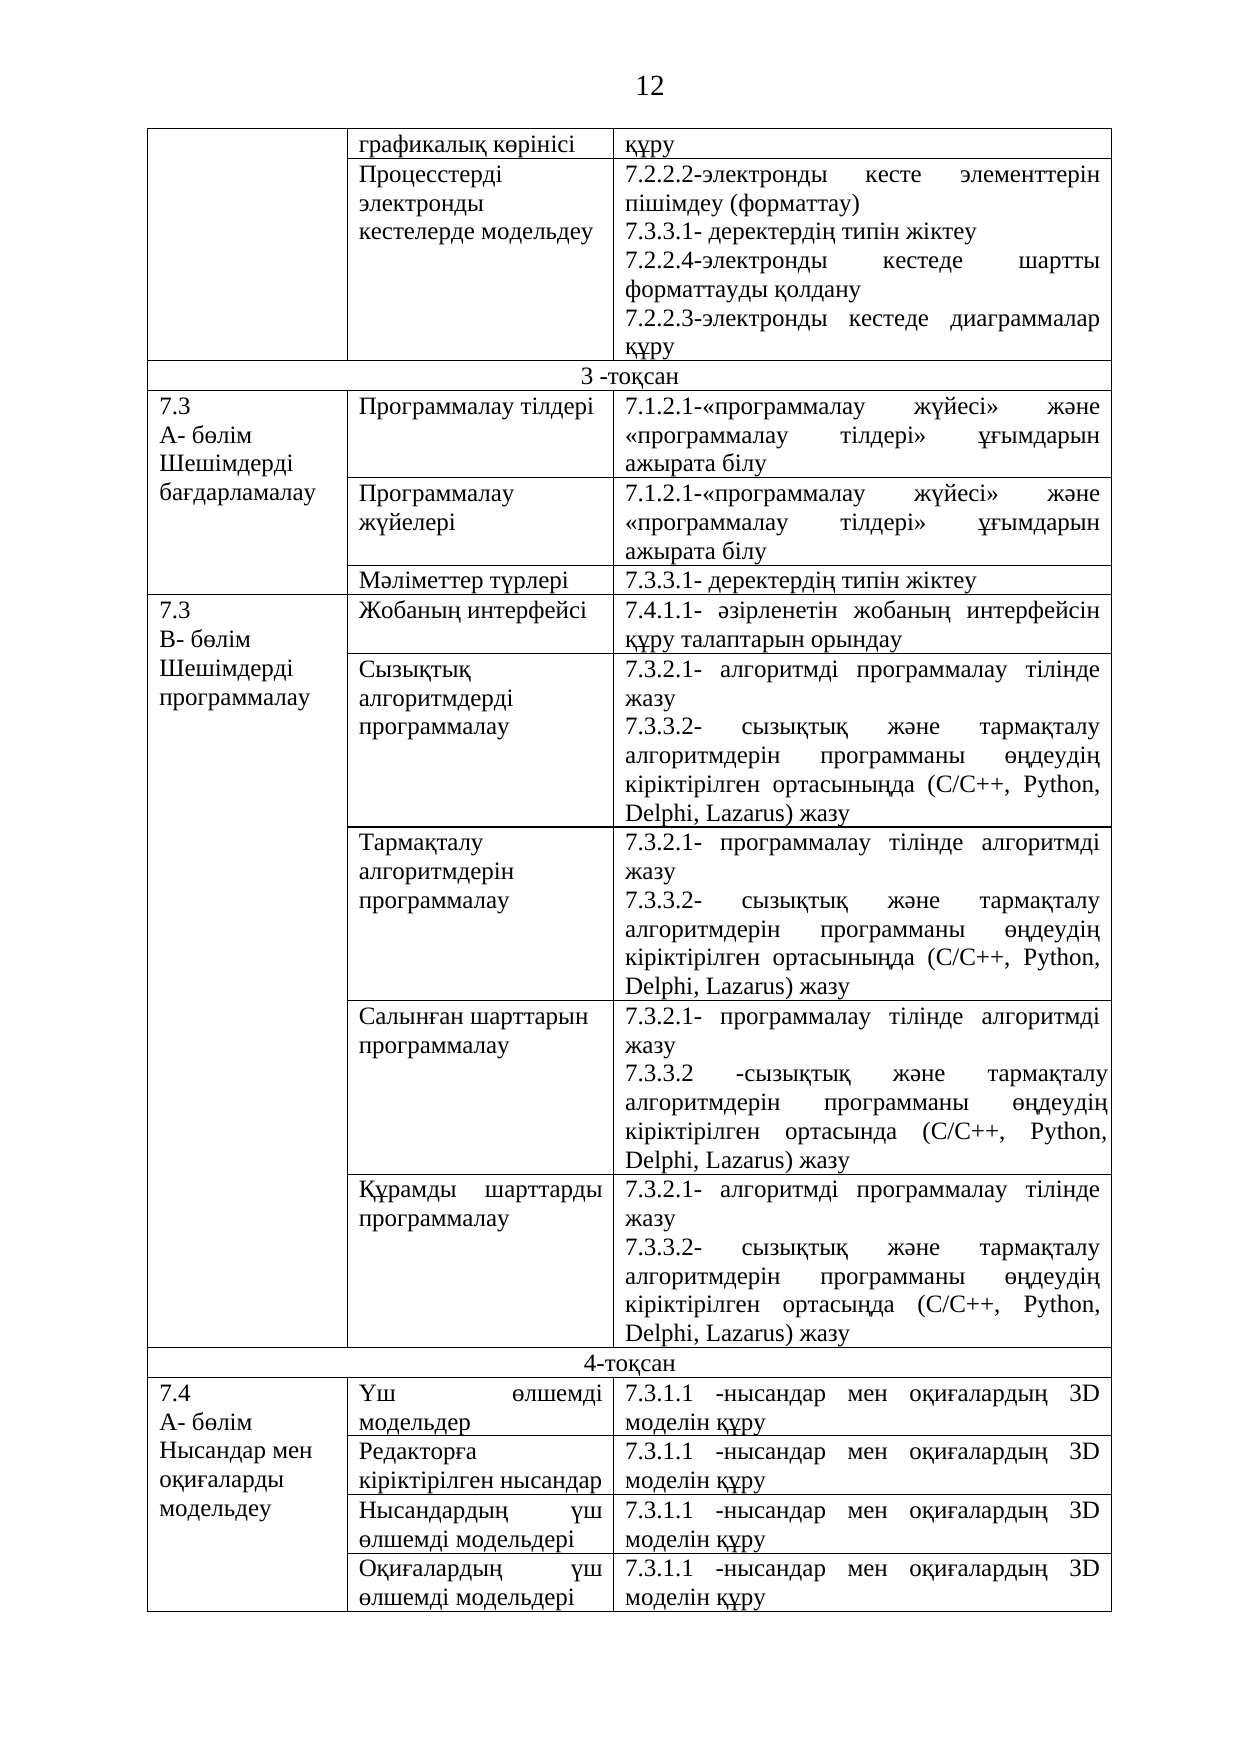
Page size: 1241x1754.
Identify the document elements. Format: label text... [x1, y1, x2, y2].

table_cell 7.3.1.1 -нысандар мен оқиғалардың 3D моделін құру [614, 1378, 1111, 1435]
table_cell 7.3 А- бөлім Шешімдерді бағдарламалау [148, 391, 347, 594]
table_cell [348, 129, 613, 158]
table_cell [614, 129, 1111, 158]
table_cell Программалау жүйелері [348, 478, 613, 564]
table_cell 7.1.2.1-«программалау жүйесі» және «программалау тілдері» ұғымдарын ажырата білу [614, 478, 1111, 564]
table_cell 7.4 А- бөлім Нысандар мен оқиғаларды модельдеу [148, 1378, 347, 1611]
table_cell Редакторға кіріктірілген нысандар [348, 1436, 613, 1494]
table_cell Үш өлшемді модельдер [348, 1378, 613, 1435]
table_cell 7.3.1.1 -нысандар мен оқиғалардың 3D моделін құру [614, 1436, 1111, 1494]
table_cell Тармақталу алгоритмдерін программалау [348, 828, 613, 1000]
table_cell Оқиғалардың үш өлшемді модельдері [348, 1554, 613, 1611]
table_cell 7.3.2.1- программалау тілінде алгоритмді жазу 7.3.3.2- сызықтық және тармақталу алгоритмдерін программаны өңдеудің кіріктірілген ортасыныңда (С/С++, Python, Delphi, Lazarus) жазу [614, 828, 1111, 1000]
table_cell Салынған шарттарын программалау [348, 1001, 613, 1173]
table_cell 7.3.2.1- программалау тілінде алгоритмді жазу 7.3.3.2 -сызықтық және тармақталу алгоритмдерін программаны өңдеудің кіріктірілген ортасында (С/С++, Python, Delphi, Lazarus) жазу [614, 1001, 1111, 1173]
table_cell 7.2.2.2-электронды кесте элементтерін пішімдеу (форматтау) 7.3.3.1- деректердің типін жіктеу 7.2.2.4-электронды кестеде шартты форматтауды қолдану 7.2.2.3-электронды кестеде диаграммалар құру [614, 159, 1111, 360]
table_cell Жобаның интерфейсі [348, 595, 613, 653]
table_cell Программалау тілдері [348, 391, 613, 477]
table_cell Құрамды шарттарды программалау [348, 1175, 613, 1347]
table_cell 7.3.3.1- деректердің типін жіктеу [614, 566, 1111, 594]
table_cell 7.4.1.1- әзірленетін жобаның интерфейсін құру талаптарын орындау [614, 595, 1111, 653]
table_cell 7.3.1.1 -нысандар мен оқиғалардың 3D моделін құру [614, 1495, 1111, 1552]
table_cell 3 -тоқсан [148, 361, 1111, 390]
table_cell Мәліметтер түрлері [348, 566, 613, 594]
table_cell 7.3.1.1 -нысандар мен оқиғалардың 3D моделін құру [614, 1554, 1111, 1611]
table_cell Сызықтық алгоритмдерді программалау [348, 654, 613, 826]
table_cell 7.3.2.1- алгоритмді программалау тілінде жазу 7.3.3.2- сызықтық және тармақталу алгоритмдерін программаны өңдеудің кіріктірілген ортасыңда (С/С++, Python, Delphi, Lazarus) жазу [614, 1175, 1111, 1347]
table_cell Процесстерді электронды кестелерде модельдеу [348, 159, 613, 360]
table_cell 7.1.2.1-«программалау жүйесі» және «программалау тілдері» ұғымдарын ажырата білу [614, 391, 1111, 477]
table_cell 7.3.2.1- алгоритмді программалау тілінде жазу 7.3.3.2- сызықтық және тармақталу алгоритмдерін программаны өңдеудің кіріктірілген ортасыныңда (С/С++, Python, Delphi, Lazarus) жазу [614, 654, 1111, 826]
table_cell Нысандардың үш өлшемді модельдері [348, 1495, 613, 1552]
table_cell 7.3 В- бөлім Шешімдерді программалау [148, 595, 347, 1347]
table_cell 4-тоқсан [148, 1348, 1111, 1377]
